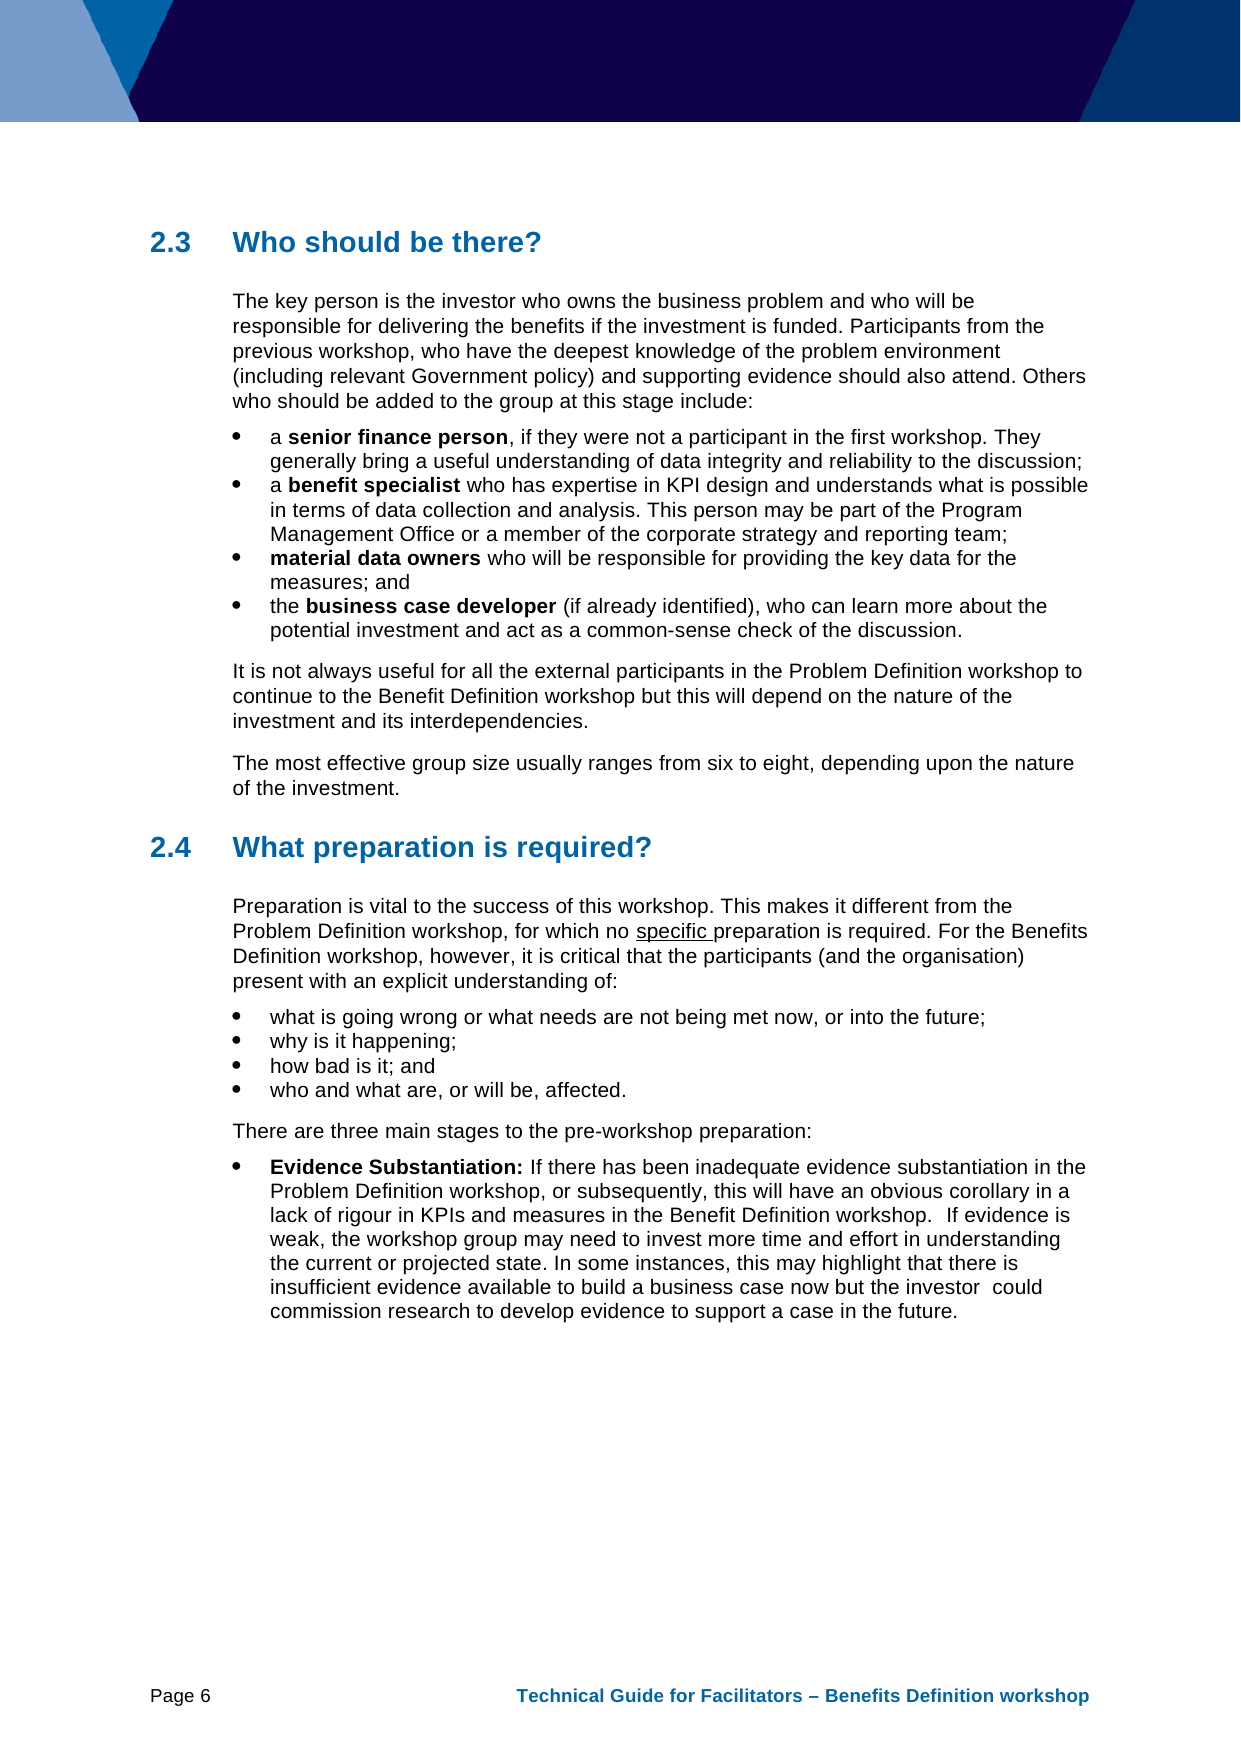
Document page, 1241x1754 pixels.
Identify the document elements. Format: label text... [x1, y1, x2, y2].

text how bad is it; and [232, 1053, 1090, 1078]
text a benefit specialist who has expertise in KPI design and understands what is possible in terms of data collection and analysis. This person may be part of the Program Management Office or a member of the corporate strategy and reporting team; [232, 473, 1090, 545]
text Preparation is vital to the success of this workshop. This makes it different from the Problem Definition workshop, for which no specific preparation is required. For the Benefits Definition workshop, however, it is critical that the participants (and the organisation) present with an explicit understanding of: [232, 894, 1090, 993]
text There are three main stages to the pre-workshop preparation: [232, 1119, 1090, 1143]
picture [0, 0, 1241, 122]
text material data owners who will be responsible for providing the key data for the measures; and [232, 545, 1090, 594]
text the business case developer (if already identified), who can learn more about the potential investment and act as a common-sense check of the discussion. [232, 594, 1090, 642]
text why is it happening; [232, 1029, 1090, 1053]
text The key person is the investor who owns the business problem and who will be responsible for delivering the benefits if the investment is funded. Participants from the previous workshop, who have the deepest knowledge of the problem environment (including relevant Government policy) and supporting evidence should also attend. Others who should be added to the group at this stage include: [232, 288, 1090, 413]
text Evidence Substantiation: If there has been inadequate evidence substantiation in the Problem Definition workshop, or subsequently, this will have an obvious corollary in a lack of rigour in KPIs and measures in the Benefit Definition workshop. If evidence is weak, the workshop group may need to invest more time and effort in understanding the current or projected state. In some instances, this may highlight that there is insufficient evidence available to build a business case now but the investor could commission research to develop evidence to support a case in the future. [232, 1155, 1090, 1323]
text The most effective group size usually ranges from six to eight, depending upon the nature of the investment. [232, 751, 1090, 800]
text It is not always useful for all the external participants in the Problem Definition workshop to continue to the Benefit Definition workshop but this will depend on the nature of the investment and its interdependencies. [232, 659, 1090, 733]
text a senior finance person, if they were not a participant in the first workshop. They generally bring a useful understanding of data integrity and reliability to the discussion; [232, 424, 1090, 473]
subtitle What preparation is required? [150, 830, 1090, 864]
text what is going wrong or what needs are not being met now, or into the future; [232, 1004, 1090, 1029]
subtitle Who should be there? [150, 225, 1090, 258]
text who and what are, or will be, affected. [232, 1078, 1090, 1102]
